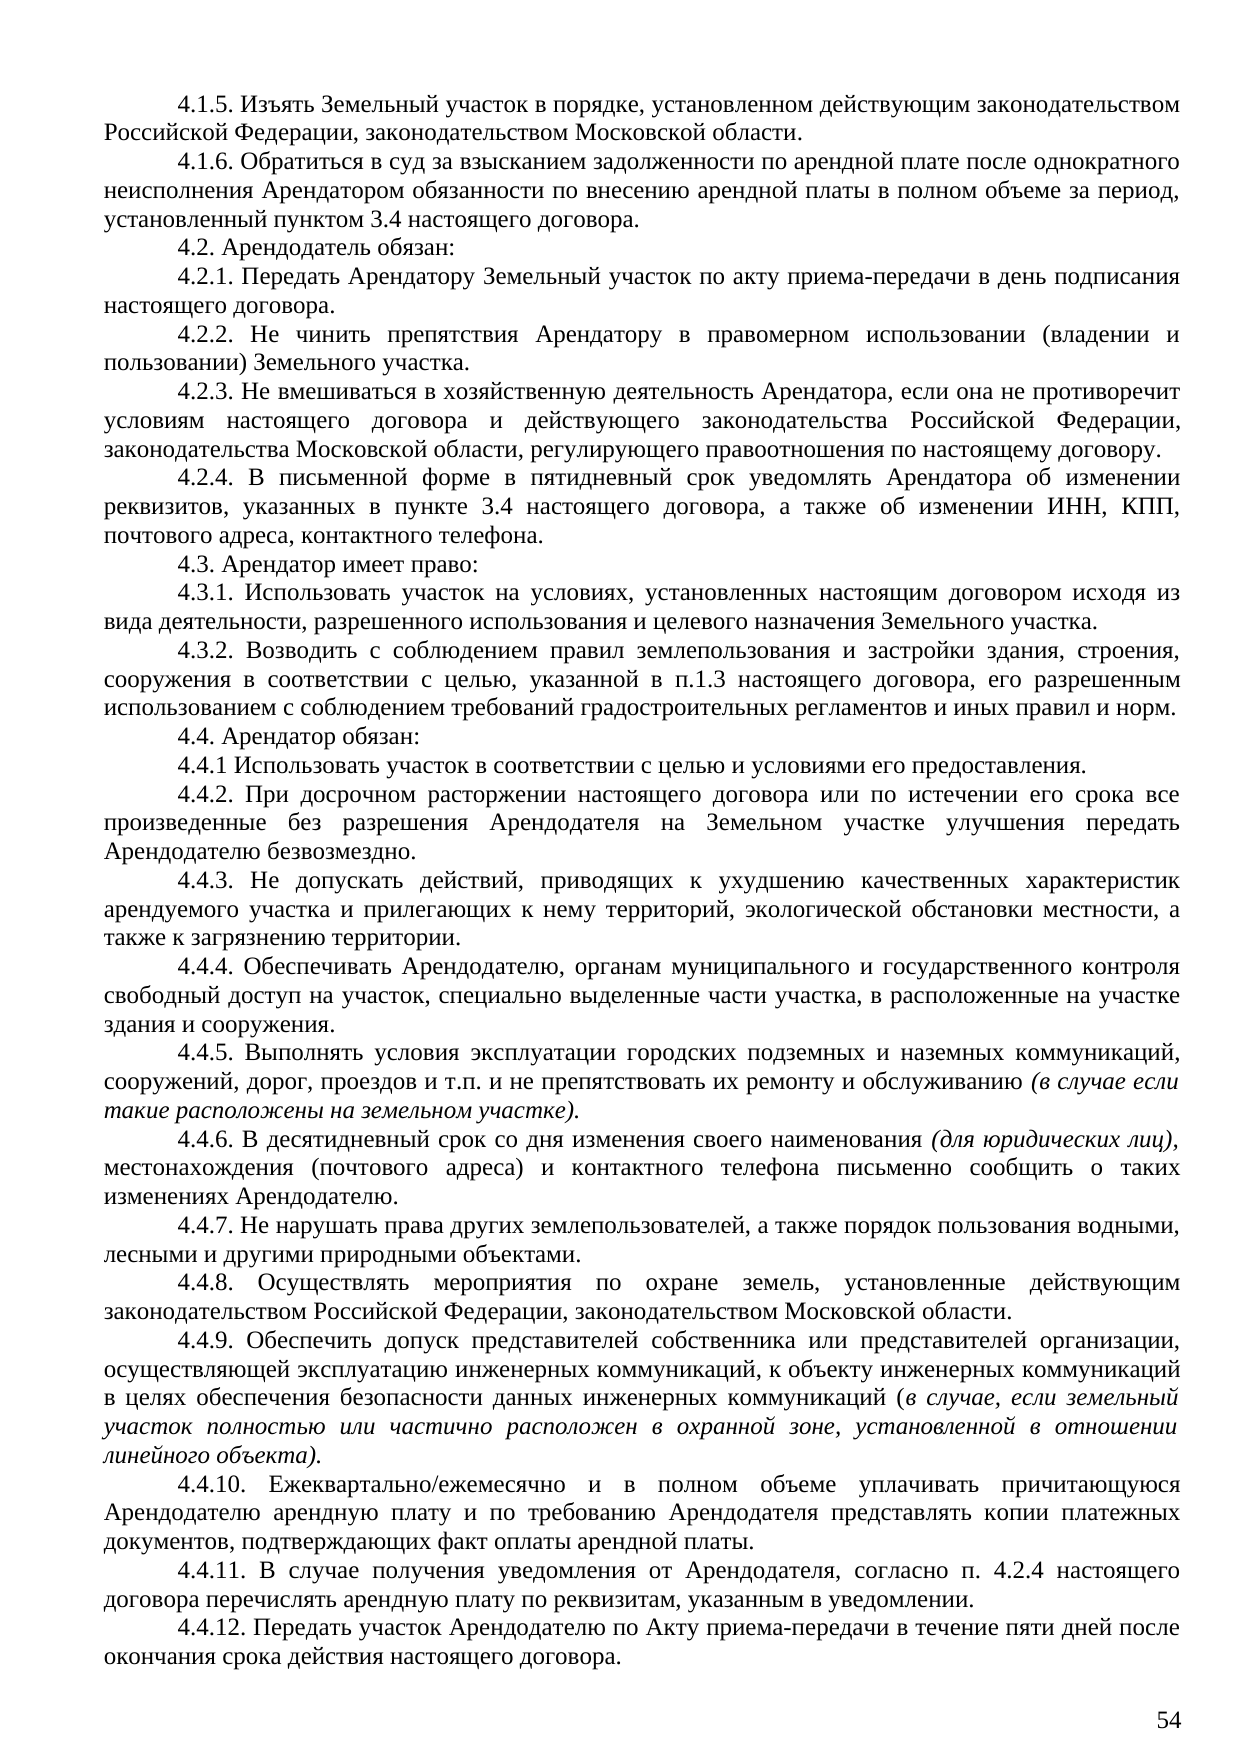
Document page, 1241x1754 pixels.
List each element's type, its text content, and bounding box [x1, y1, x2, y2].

text 4.4.6. В десятидневный срок со дня изменения своего наименования (для юридических лиц), местонахождения (почтового адреса) и контактного телефона письменно сообщить о таких изменениях Арендодателю. [103, 1124, 1181, 1210]
text 4.4.8. Осуществлять мероприятия по охране земель, установленные действующим законодательством Российской Федерации, законодательством Московской области. [103, 1267, 1181, 1325]
text 4.4.1 Использовать участок в соответствии с целью и условиями его предоставления. [103, 750, 1181, 779]
text 4.1.5. Изъять Земельный участок в порядке, установленном действующим законодательством Российской Федерации, законодательством Московской области. [103, 89, 1181, 146]
text 4.3.1. Использовать участок на условиях, установленных настоящим договором исходя из вида деятельности, разрешенного использования и целевого назначения Земельного участка. [103, 577, 1181, 635]
text 4.2.1. Передать Арендатору Земельный участок по акту приема-передачи в день подписания настоящего договора. [103, 261, 1181, 319]
text 4.2. Арендодатель обязан: [103, 232, 1181, 261]
text 4.2.2. Не чинить препятствия Арендатору в правомерном использовании (владении и пользовании) Земельного участка. [103, 319, 1181, 376]
text 4.2.3. Не вмешиваться в хозяйственную деятельность Арендатора, если она не противоречит условиям настоящего договора и действующего законодательства Российской Федерации, законодательства Московской области, регулирующего правоотношения по настоящему договору. [103, 376, 1181, 462]
text 4.1.6. Обратиться в суд за взысканием задолженности по арендной плате после однократного неисполнения Арендатором обязанности по внесению арендной платы в полном объеме за период, установленный пунктом 3.4 настоящего договора. [103, 146, 1181, 232]
text 4.3. Арендатор имеет право: [103, 549, 1181, 577]
text 4.4.7. Не нарушать права других землепользователей, а также порядок пользования водными, лесными и другими природными объектами. [103, 1210, 1181, 1267]
text 4.4.11. В случае получения уведомления от Арендодателя, согласно п. 4.2.4 настоящего договора перечислять арендную плату по реквизитам, указанным в уведомлении. [103, 1555, 1181, 1612]
text 4.4.4. Обеспечивать Арендодателю, органам муниципального и государственного контроля свободный доступ на участок, специально выделенные части участка, в расположенные на участке здания и сооружения. [103, 951, 1181, 1037]
text 4.4.9. Обеспечить допуск представителей собственника или представителей организации, осуществляющей эксплуатацию инженерных коммуникаций, к объекту инженерных коммуникаций в целях обеспечения безопасности данных инженерных коммуникаций (в случае, если земельный участок полностью или частично расположен в охранной зоне, установленной в отношении линейного объекта). [103, 1325, 1181, 1469]
text 4.4.12. Передать участок Арендодателю по Акту приема-передачи в течение пяти дней после окончания срока действия настоящего договора. [103, 1612, 1181, 1670]
text 4.4.10. Ежеквартально/ежемесячно и в полном объеме уплачивать причитающуюся Арендодателю арендную плату и по требованию Арендодателя представлять копии платежных документов, подтверждающих факт оплаты арендной платы. [103, 1469, 1181, 1555]
text 4.4. Арендатор обязан: [103, 721, 1181, 750]
text 4.2.4. В письменной форме в пятидневный срок уведомлять Арендатора об изменении реквизитов, указанных в пункте 3.4 настоящего договора, а также об изменении ИНН, КПП, почтового адреса, контактного телефона. [103, 462, 1181, 549]
text 4.4.3. Не допускать действий, приводящих к ухудшению качественных характеристик арендуемого участка и прилегающих к нему территорий, экологической обстановки местности, а также к загрязнению территории. [103, 865, 1181, 951]
text 4.4.5. Выполнять условия эксплуатации городских подземных и наземных коммуникаций, сооружений, дорог, проездов и т.п. и не препятствовать их ремонту и обслуживанию (в случае если такие расположены на земельном участке). [103, 1037, 1181, 1124]
text 4.4.2. При досрочном расторжении настоящего договора или по истечении его срока все произведенные без разрешения Арендодателя на Земельном участке улучшения передать Арендодателю безвозмездно. [103, 779, 1181, 865]
text 4.3.2. Возводить с соблюдением правил землепользования и застройки здания, строения, сооружения в соответствии с целью, указанной в п.1.3 настоящего договора, его разрешенным использованием с соблюдением требований градостроительных регламентов и иных правил и норм. [103, 635, 1181, 721]
